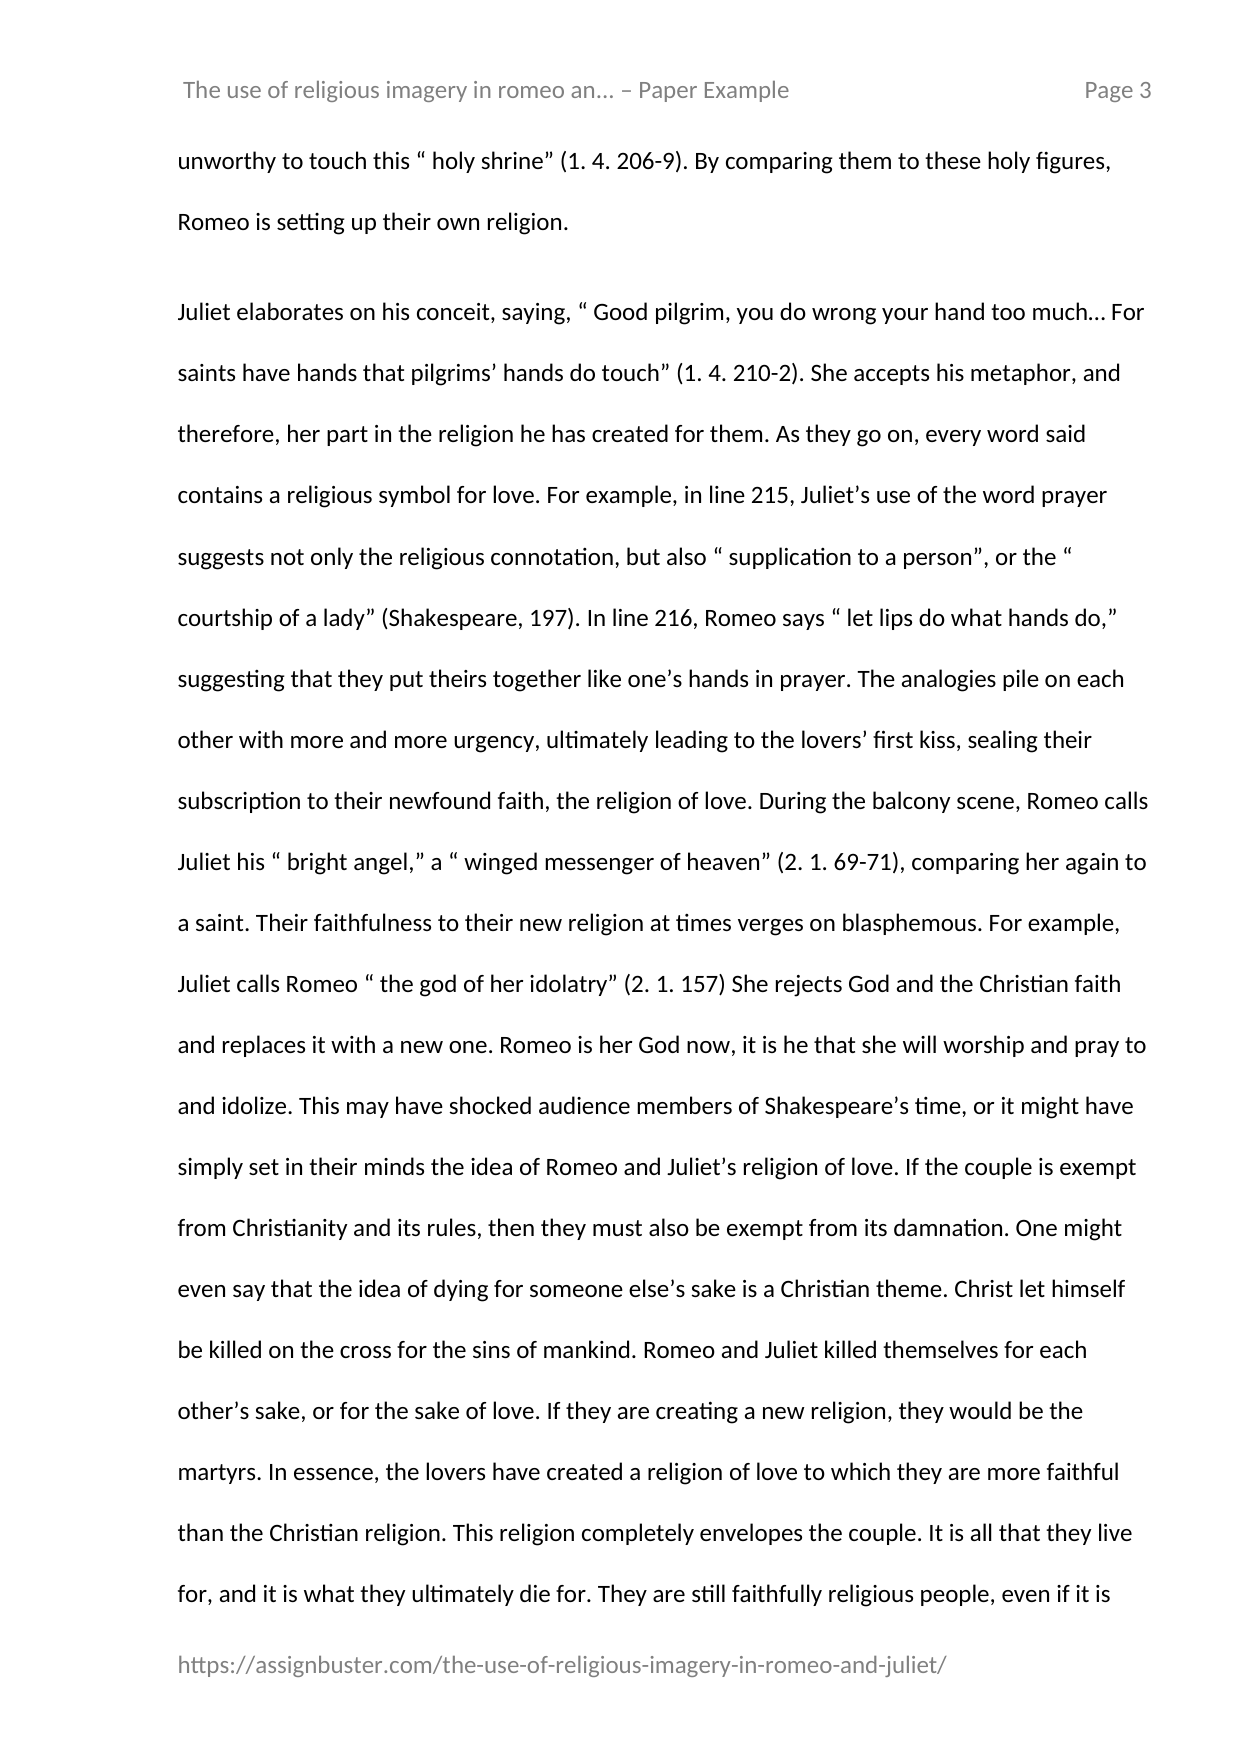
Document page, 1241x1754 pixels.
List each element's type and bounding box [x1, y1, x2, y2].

text [177, 145, 1152, 237]
text [177, 297, 1152, 1609]
